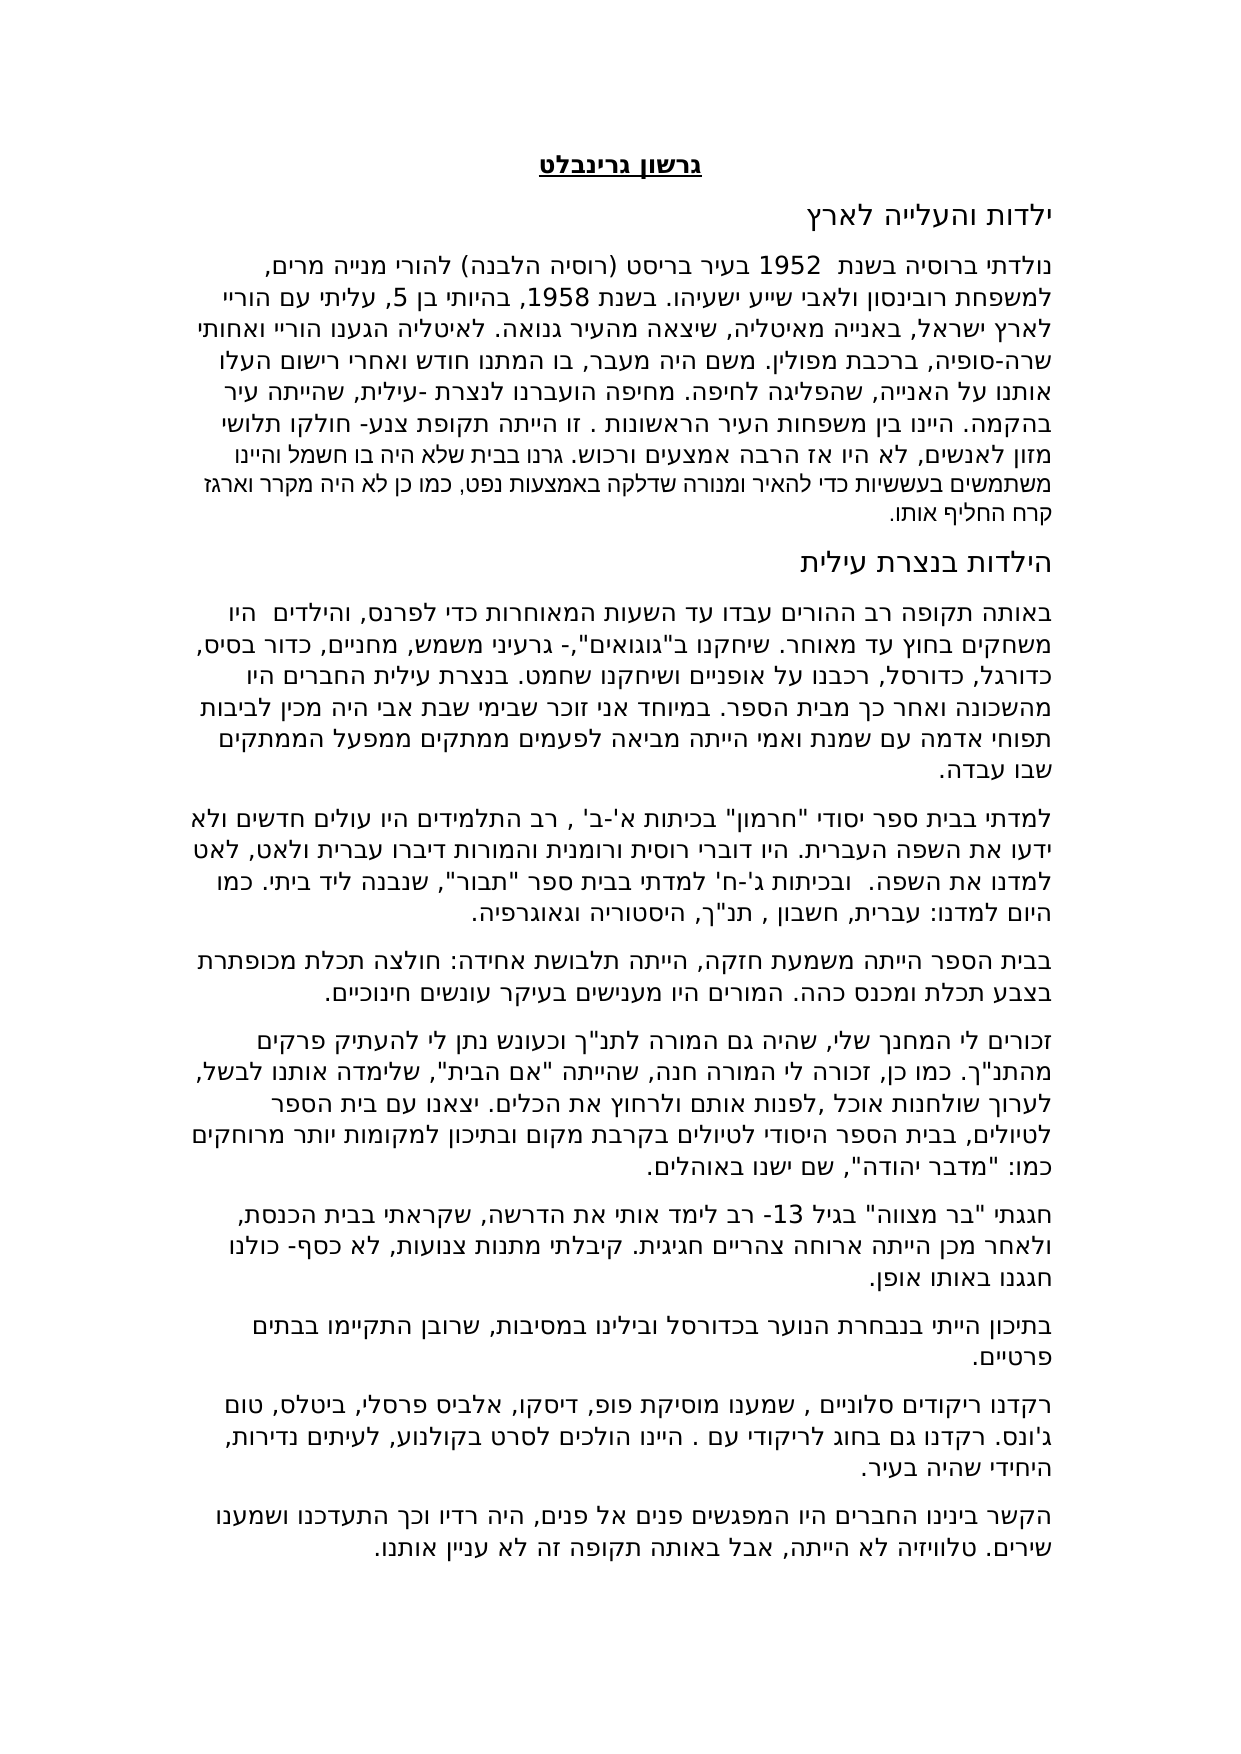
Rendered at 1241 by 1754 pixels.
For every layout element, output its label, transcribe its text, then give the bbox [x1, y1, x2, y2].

text חגגתי "בר מצווה" בגיל 13- רב לימד אותי את הדרשה, שקראתי בבית הכנסת, ולאחר מכן הייתה ארוחה צהריים חגיגית. קיבלתי מתנות צנועות, לא כסף- כולנו חגגנו באותו אופן. [187, 1200, 1053, 1292]
text רקדנו ריקודים סלוניים , שמענו מוסיקת פופ, דיסקו, אלביס פרסלי, ביטלס, טום ג'ונס. רקדנו גם בחוג לריקודי עם . היינו הולכים לסרט בקולנוע, לעיתים נדירות, היחידי שהיה בעיר. [187, 1390, 1053, 1482]
text הקשר בינינו החברים היו המפגשים פנים אל פנים, היה רדיו וכך התעדכנו ושמענו שירים. טלוויזיה לא הייתה, אבל באותה תקופה זה לא עניין אותנו. [187, 1501, 1053, 1562]
text זכורים לי המחנך שלי, שהיה גם המורה לתנ"ך וכעונש נתן לי להעתיק פרקים מהתנ"ך. כמו כן, זכורה לי המורה חנה, שהייתה "אם הבית", שלימדה אותנו לבשל, לערוך שולחנות אוכל ,לפנות אותם ולרחוץ את הכלים. יצאנו עם בית הספר לטיולים, בבית הספר היסודי לטיולים בקרבת מקום ובתיכון למקומות יותר מרוחקים כמו: "מדבר יהודה", שם ישנו באוהלים. [187, 1026, 1053, 1181]
text נולדתי ברוסיה בשנת 1952 בעיר בריסט (רוסיה הלבנה) להורי מנייה מרים, למשפחת רובינסון ולאבי שייע ישעיהו. בשנת 1958, בהיותי בן 5, עליתי עם הוריי לארץ ישראל, באנייה מאיטליה, שיצאה מהעיר גנואה. לאיטליה הגענו הוריי ואחותי שרה-סופיה, ברכבת מפולין. משם היה מעבר, בו המתנו חודש ואחרי רישום העלו אותנו על האנייה, שהפליגה לחיפה. מחיפה הועברנו לנצרת -עילית, שהייתה עיר בהקמה. היינו בין משפחות העיר הראשונות . זו הייתה תקופת צנע- חולקו תלושי מזון לאנשים, לא היו אז הרבה אמצעים ורכוש. גרנו בבית שלא היה בו חשמל והיינו משתמשים בעששיות כדי להאיר ומנורה שדלקה באמצעות נפט, כמו כן לא היה מקרר וארגז קרח החליף אותו. [187, 251, 1053, 526]
text הילדות בנצרת עילית [187, 545, 1053, 579]
text גרשון גרינבלט [187, 150, 1053, 179]
text למדתי בבית ספר יסודי "חרמון" בכיתות א'-ב' , רב התלמידים היו עולים חדשים ולא ידעו את השפה העברית. היו דוברי רוסית ורומנית והמורות דיברו עברית ולאט, לאט למדנו את השפה. ובכיתות ג'-ח' למדתי בבית ספר "תבור", שנבנה ליד ביתי. כמו היום למדנו: עברית, חשבון , תנ"ך, היסטוריה וגאוגרפיה. [187, 804, 1053, 927]
text באותה תקופה רב ההורים עבדו עד השעות המאוחרות כדי לפרנס, והילדים היו משחקים בחוץ עד מאוחר. שיחקנו ב"גוגואים",- גרעיני משמש, מחניים, כדור בסיס, כדורגל, כדורסל, רכבנו על אופניים ושיחקנו שחמט. בנצרת עילית החברים היו מהשכונה ואחר כך מבית הספר. במיוחד אני זוכר שבימי שבת אבי היה מכין לביבות תפוחי אדמה עם שמנת ואמי הייתה מביאה לפעמים ממתקים ממפעל הממתקים שבו עבדה. [187, 598, 1053, 785]
text בבית הספר הייתה משמעת חזקה, הייתה תלבושת אחידה: חולצה תכלת מכופתרת בצבע תכלת ומכנס כהה. המורים היו מענישים בעיקר עונשים חינוכיים. [187, 946, 1053, 1007]
text ילדות והעלייה לארץ [187, 198, 1053, 232]
text בתיכון הייתי בנבחרת הנוער בכדורסל ובילינו במסיבות, שרובן התקיימו בבתים פרטיים. [187, 1311, 1053, 1371]
